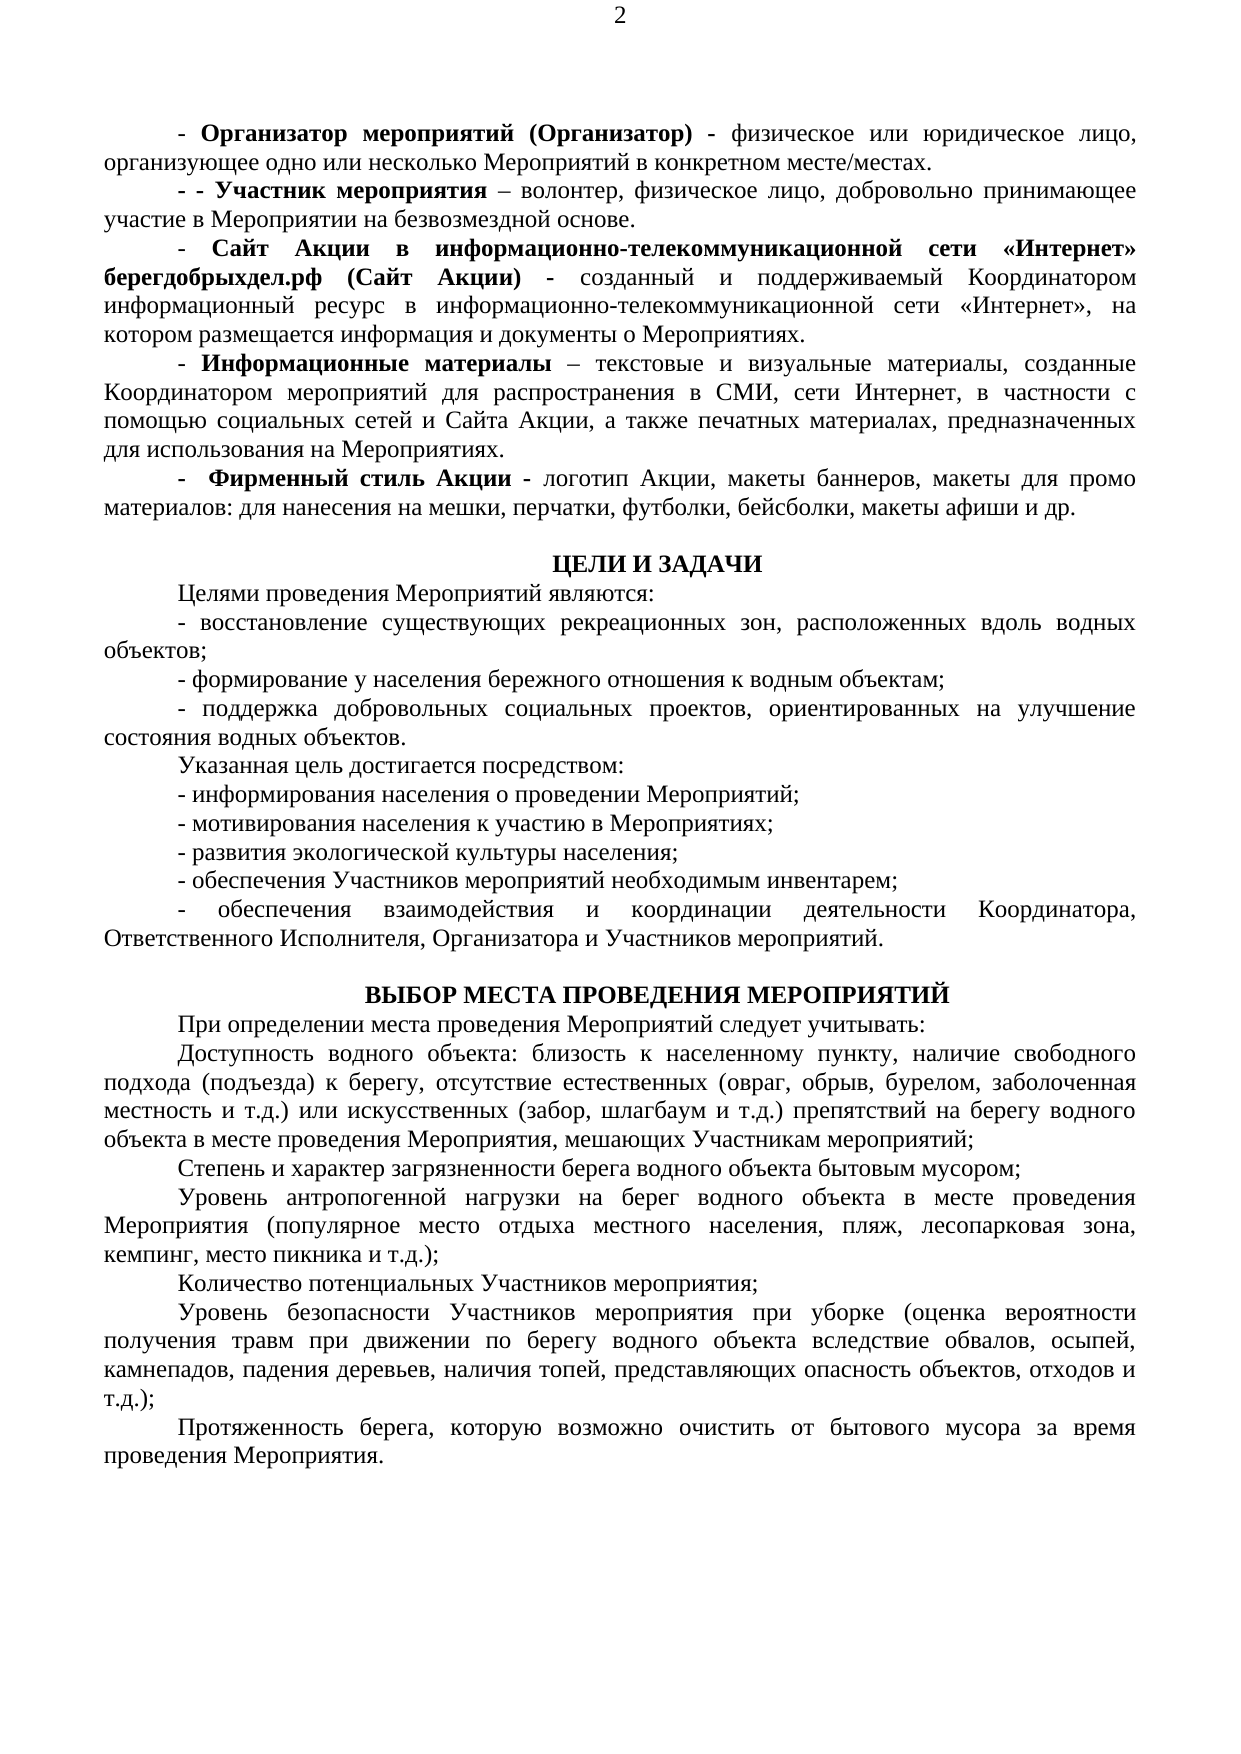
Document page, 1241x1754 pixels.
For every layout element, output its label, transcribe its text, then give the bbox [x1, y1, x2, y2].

text ВЫБОР МЕСТА ПРОВЕДЕНИЯ МЕРОПРИЯТИЙ [177, 981, 1137, 1009]
text - мотивирования населения к участию в Мероприятиях; [103, 808, 1137, 837]
text - обеспечения взаимодействия и координации деятельности Координатора, Ответственного Исполнителя, Организатора и Участников мероприятий. [103, 894, 1137, 952]
text - восстановление существующих рекреационных зон, расположенных вдоль водных объектов; [103, 607, 1137, 664]
text - поддержка добровольных социальных проектов, ориентированных на улучшение состояния водных объектов. [103, 693, 1137, 751]
text - - Участник мероприятия – волонтер, физическое лицо, добровольно принимающее участие в Мероприятии на безвозмездной основе. [103, 176, 1137, 233]
text Протяженность берега, которую возможно очистить от бытового мусора за время проведения Мероприятия. [103, 1412, 1137, 1469]
text - Информационные материалы – текстовые и визуальные материалы, созданные Координатором мероприятий для распространения в СМИ, сети Интернет, в частности с помощью социальных сетей и Сайта Акции, а также печатных материалах, предназначенных для использования на Мероприятиях. [103, 348, 1137, 463]
text Степень и характер загрязненности берега водного объекта бытовым мусором; [103, 1153, 1137, 1182]
text - формирование у населения бережного отношения к водным объектам; [103, 664, 1137, 693]
text - информирования населения о проведении Мероприятий; [103, 779, 1137, 808]
text - Сайт Акции в информационно-телекоммуникационной сети «Интернет» берегдобрыхдел.рф (Сайт Акции) - созданный и поддерживаемый Координатором информационный ресурс в информационно-телекоммуникационной сети «Интернет», на котором размещается информация и документы о Мероприятиях. [103, 233, 1137, 348]
text Уровень антропогенной нагрузки на берег водного объекта в месте проведения Мероприятия (популярное место отдыха местного населения, пляж, лесопарковая зона, кемпинг, место пикника и т.д.); [103, 1182, 1137, 1268]
text - Фирменный стиль Акции - логотип Акции, макеты баннеров, макеты для промо материалов: для нанесения на мешки, перчатки, футболки, бейсболки, макеты афиши и др. [103, 463, 1137, 521]
text Количество потенциальных Участников мероприятия; [103, 1268, 1137, 1297]
text ЦЕЛИ И ЗАДАЧИ [103, 549, 1137, 578]
text Целями проведения Мероприятий являются: [103, 578, 1137, 607]
text - Организатор мероприятий (Организатор) - физическое или юридическое лицо, организующее одно или несколько Мероприятий в конкретном месте/местах. [103, 118, 1137, 176]
text Уровень безопасности Участников мероприятия при уборке (оценка вероятности получения травм при движении по берегу водного объекта вследствие обвалов, осыпей, камнепадов, падения деревьев, наличия топей, представляющих опасность объектов, отходов и т.д.); [103, 1297, 1137, 1412]
text - обеспечения Участников мероприятий необходимым инвентарем; [103, 866, 1137, 894]
text - развития экологической культуры населения; [103, 837, 1137, 866]
text Доступность водного объекта: близость к населенному пункту, наличие свободного подхода (подъезда) к берегу, отсутствие естественных (овраг, обрыв, бурелом, заболоченная местность и т.д.) или искусственных (забор, шлагбаум и т.д.) препятствий на берегу водного объекта в месте проведения Мероприятия, мешающих Участникам мероприятий; [103, 1038, 1137, 1153]
text При определении места проведения Мероприятий следует учитывать: [103, 1009, 1137, 1038]
text Указанная цель достигается посредством: [103, 751, 1137, 779]
